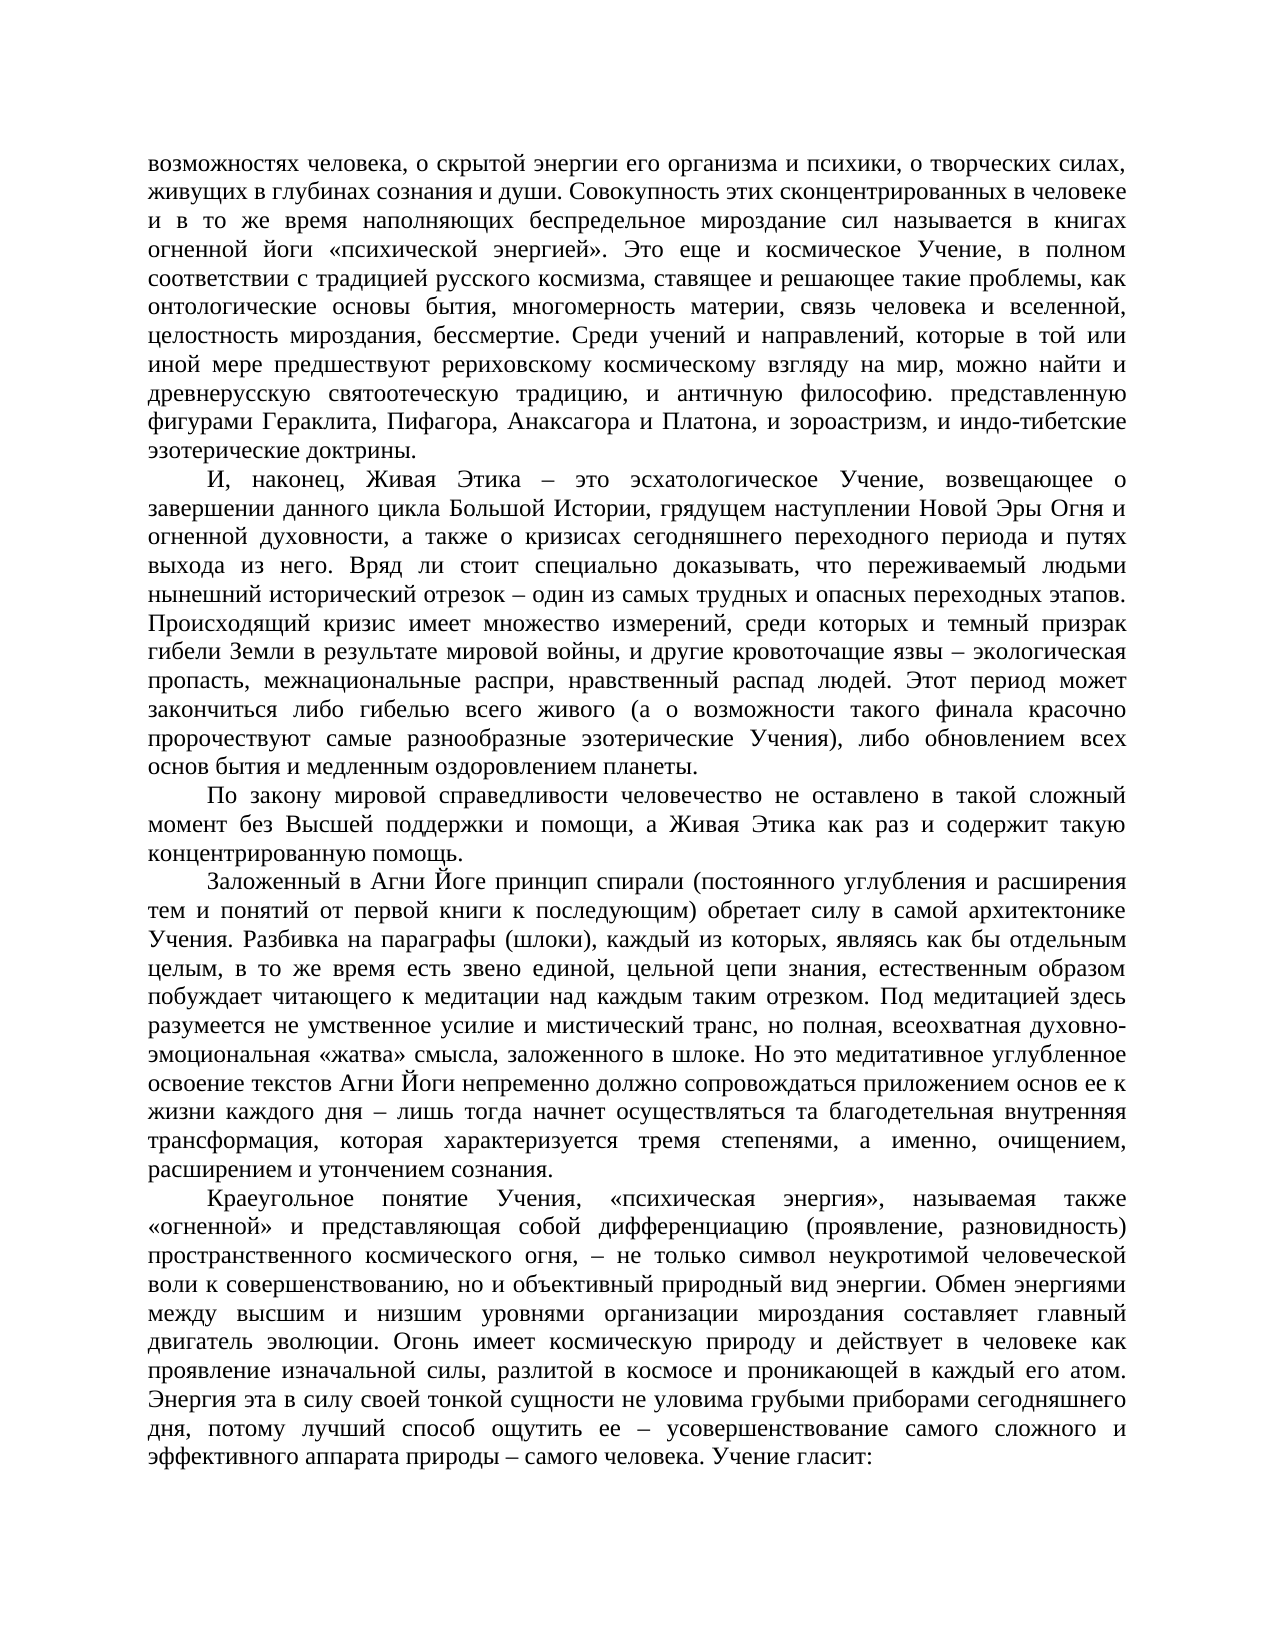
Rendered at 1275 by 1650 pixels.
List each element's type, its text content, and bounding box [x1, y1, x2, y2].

text Заложенный в Агни Йоге принцип спирали (постоянного углубления и расширения тем и понятий от первой книги к последующим) обретает силу в самой архитектонике Учения. Разбивка на параграфы (шлоки), каждый из которых, являясь как бы отдельным целым, в то же время есть звено единой, цельной цепи знания, естественным образом побуждает читающего к медитации над каждым таким отрезком. Под медитацией здесь разумеется не умственное усилие и мистический транс, но полная, всеохватная духовно-эмоциональная «жатва» смысла, заложенного в шлоке. Но это медитативное углубленное освоение текстов Агни Йоги непременно должно сопровождаться приложением основ ее к жизни каждого дня – лишь тогда начнет осуществляться та благодетельная внутренняя трансформация, которая характеризуется тремя степенями, а именно, очищением, расширением и утончением сознания. [148, 866, 1127, 1183]
text И, наконец, Живая Этика – это эсхатологическое Учение, возвещающее о завершении данного цикла Большой Истории, грядущем наступлении Новой Эры Огня и огненной духовности, а также о кризисах сегодняшнего переходного периода и путях выхода из него. Вряд ли стоит специально доказывать, что переживаемый людьми нынешний исторический отрезок – один из самых трудных и опасных переходных этапов. Происходящий кризис имеет множество измерений, среди которых и темный призрак гибели Земли в результате мировой войны, и другие кровоточащие язвы – экологическая пропасть, межнациональные распри, нравственный распад людей. Этот период может закончиться либо гибелью всего живого (а о возможности такого финала красочно пророчествуют самые разнообразные эзотерические Учения), либо обновлением всех основ бытия и медленным оздоровлением планеты. [148, 464, 1127, 780]
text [148, 148, 1127, 464]
text Краеугольное понятие Учения, «психическая энергия», называемая также «огненной» и представляющая собой дифференциацию (проявление, разновидность) пространственного космического огня, – не только символ неукротимой человеческой воли к совершенствованию, но и объективный природный вид энергии. Обмен энергиями между высшим и низшим уровнями организации мироздания составляет главный двигатель эволюции. Огонь имеет космическую природу и действует в человеке как проявление изначальной силы, разлитой в космосе и проникающей в каждый его атом. Энергия эта в силу своей тонкой сущности не уловима грубыми приборами сегодняшнего дня, потому лучший способ ощутить ее – усовершенствование самого сложного и эффективного аппарата природы – самого человека. Учение гласит: [148, 1183, 1127, 1470]
text По закону мировой справедливости человечество не оставлено в такой сложный момент без Высшей поддержки и помощи, а Живая Этика как раз и содержит такую концентрированную помощь. [148, 780, 1127, 866]
